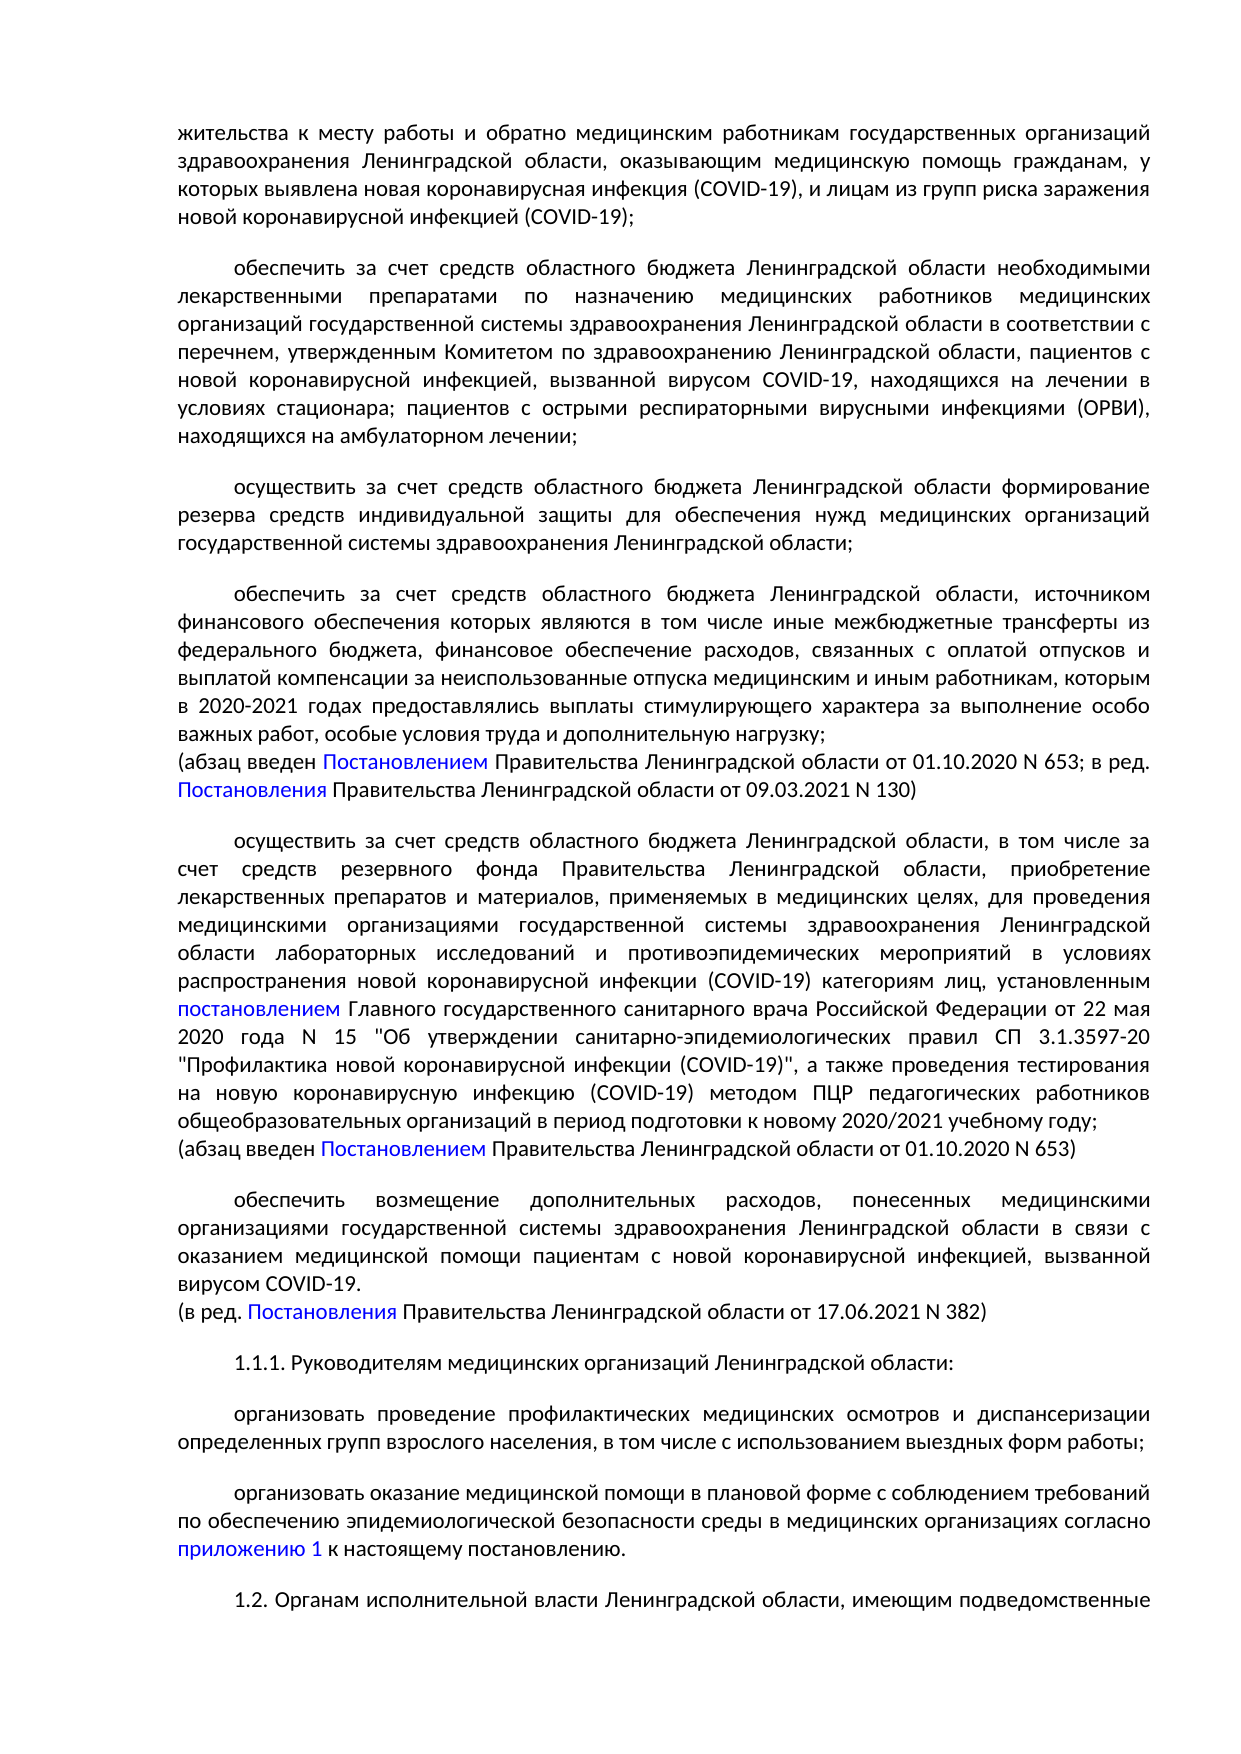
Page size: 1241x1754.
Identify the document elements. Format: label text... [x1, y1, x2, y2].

text осуществить за счет средств областного бюджета Ленинградской области, в том числе за счет средств резервного фонда Правительства Ленинградской области, приобретение лекарственных препаратов и материалов, применяемых в медицинских целях, для проведения медицинскими организациями государственной системы здравоохранения Ленинградской области лабораторных исследований и противоэпидемических мероприятий в условиях распространения новой коронавирусной инфекции (COVID-19) категориям лиц, установленным постановлением Главного государственного санитарного врача Российской Федерации от 22 мая 2020 года N 15 "Об утверждении санитарно-эпидемиологических правил СП 3.1.3597-20 "Профилактика новой коронавирусной инфекции (COVID-19)", а также проведения тестирования на новую коронавирусную инфекцию (COVID-19) методом ПЦР педагогических работников общеобразовательных организаций в период подготовки к новому 2020/2021 учебному году; [177, 826, 1152, 1134]
text обеспечить за счет средств областного бюджета Ленинградской области, источником финансового обеспечения которых являются в том числе иные межбюджетные трансферты из федерального бюджета, финансовое обеспечение расходов, связанных с оплатой отпусков и выплатой компенсации за неиспользованные отпуска медицинским и иным работникам, которым в 2020-2021 годах предоставлялись выплаты стимулирующего характера за выполнение особо важных работ, особые условия труда и дополнительную нагрузку; [177, 579, 1152, 747]
text (абзац введен Постановлением Правительства Ленинградской области от 01.10.2020 N 653) [177, 1134, 1152, 1162]
text обеспечить возмещение дополнительных расходов, понесенных медицинскими организациями государственной системы здравоохранения Ленинградской области в связи с оказанием медицинской помощи пациентам с новой коронавирусной инфекцией, вызванной вирусом COVID-19. [177, 1185, 1152, 1297]
text 1.1.1. Руководителям медицинских организаций Ленинградской области: [177, 1348, 1152, 1376]
text обеспечить за счет средств областного бюджета Ленинградской области необходимыми лекарственными препаратами по назначению медицинских работников медицинских организаций государственной системы здравоохранения Ленинградской области в соответствии с перечнем, утвержденным Комитетом по здравоохранению Ленинградской области, пациентов с новой коронавирусной инфекцией, вызванной вирусом COVID-19, находящихся на лечении в условиях стационара; пациентов с острыми респираторными вирусными инфекциями (ОРВИ), находящихся на амбулаторном лечении; [177, 253, 1152, 449]
text (абзац введен Постановлением Правительства Ленинградской области от 01.10.2020 N 653; в ред. Постановления Правительства Ленинградской области от 09.03.2021 N 130) [177, 747, 1152, 803]
text организовать оказание медицинской помощи в плановой форме с соблюдением требований по обеспечению эпидемиологической безопасности среды в медицинских организациях согласно приложению 1 к настоящему постановлению. [177, 1478, 1152, 1562]
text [177, 118, 1152, 230]
text (в ред. Постановления Правительства Ленинградской области от 17.06.2021 N 382) [177, 1297, 1152, 1326]
text организовать проведение профилактических медицинских осмотров и диспансеризации определенных групп взрослого населения, в том числе с использованием выездных форм работы; [177, 1399, 1152, 1455]
text осуществить за счет средств областного бюджета Ленинградской области формирование резерва средств индивидуальной защиты для обеспечения нужд медицинских организаций государственной системы здравоохранения Ленинградской области; [177, 472, 1152, 556]
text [177, 1585, 1152, 1613]
